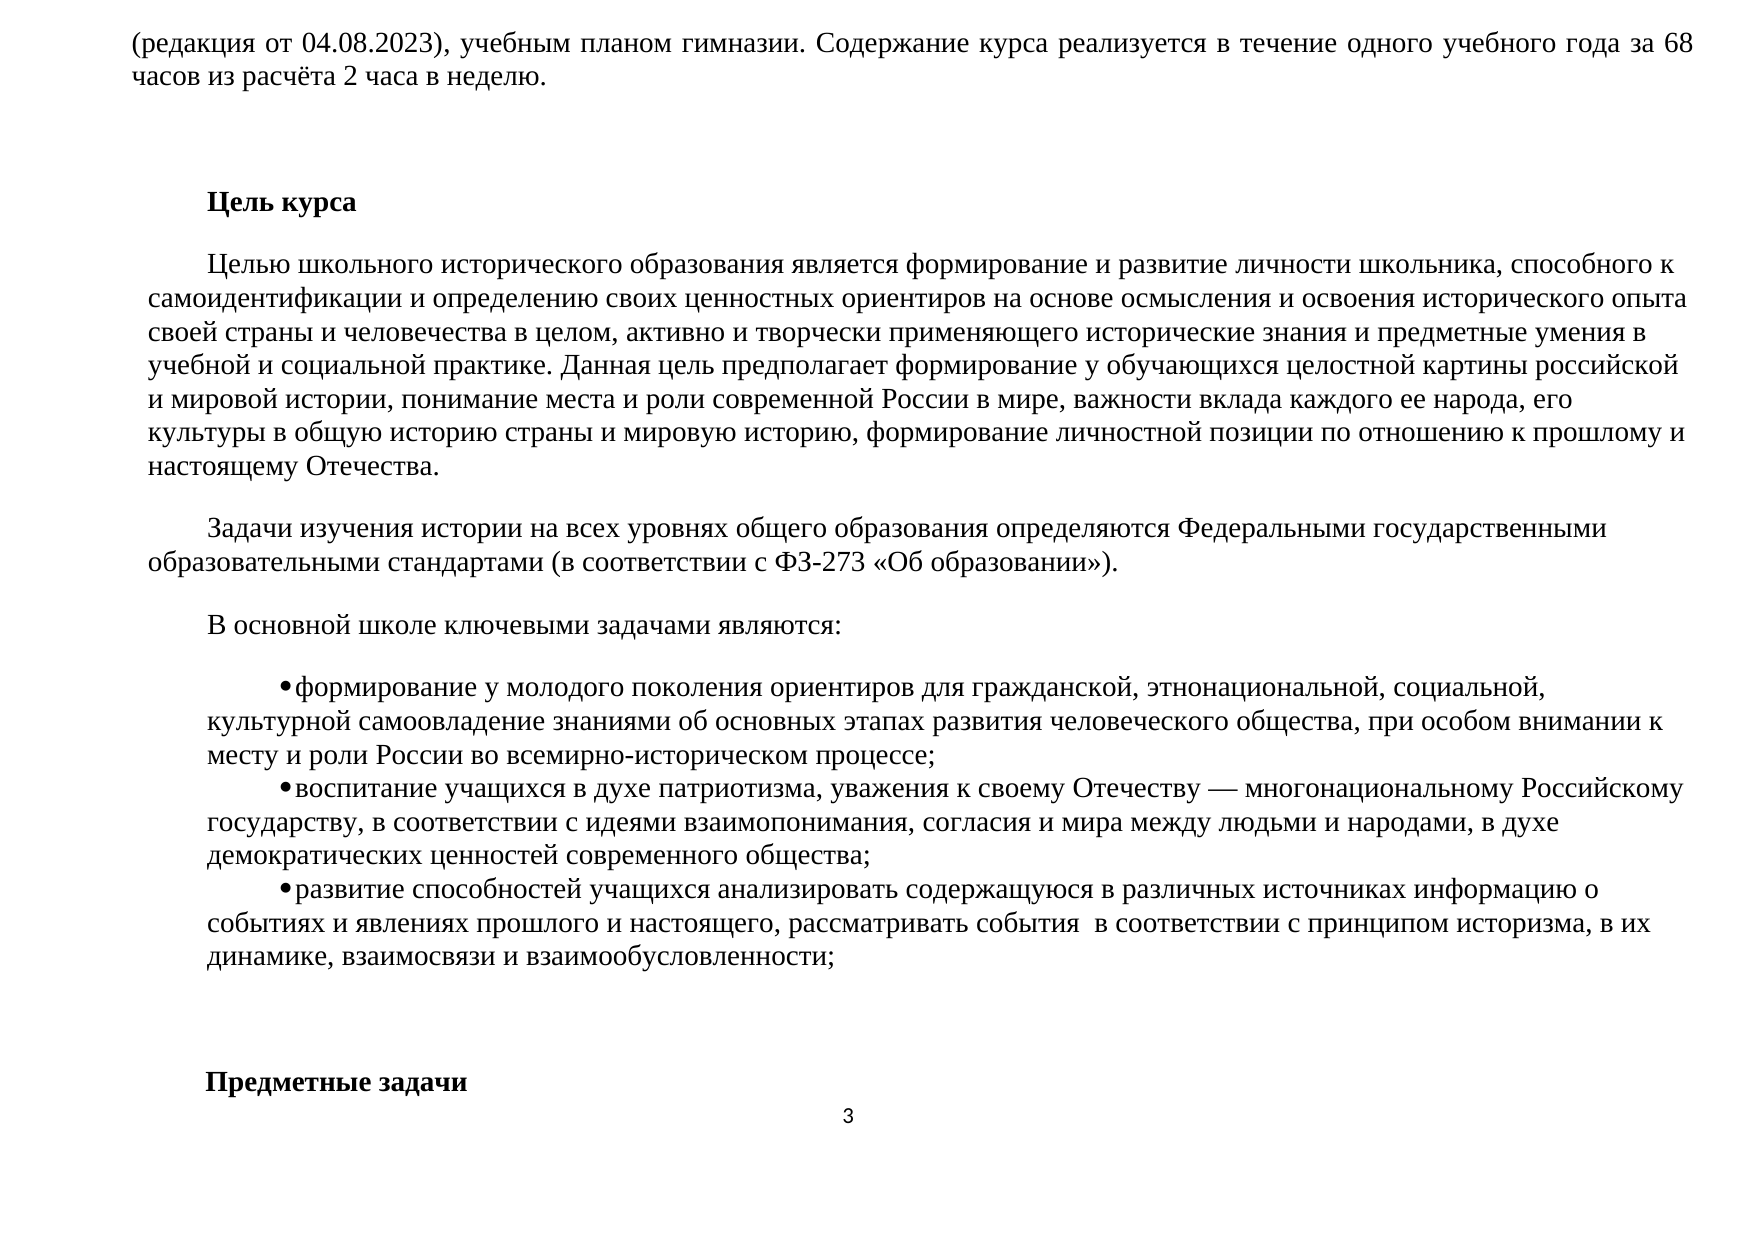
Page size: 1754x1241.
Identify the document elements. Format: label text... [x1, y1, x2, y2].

text Целью школьного исторического образования является формирование и развитие личности школьника, способного к самоидентификации и определению своих ценностных ориентиров на основе осмысления и освоения исторического опыта своей страны и человечества в целом, активно и творчески применяющего исторические знания и предметные умения в учебной и социальной практике. Данная цель предполагает формирование у обучающихся целостной картины российской и мировой истории, понимание места и роли современной России в мире, важности вклада каждого ее народа, его культуры в общую историю страны и мировую историю, формирование личностной позиции по отношению к прошлому и настоящему Отечества. [148, 247, 1696, 481]
text Предметные задачи [205, 1064, 1697, 1097]
text Цель курса [207, 184, 1696, 217]
list воспитание учащихся в духе патриотизма, уважения к своему Отечеству — многонациональному Российскому государству, в соответствии с идеями взаимопонимания, согласия и мира между людьми и народами, в духе демократических ценностей современного общества; [207, 770, 1696, 871]
text Задачи изучения истории на всех уровнях общего образования определяются Федеральными государственными образовательными стандартами (в соответствии с ФЗ-273 «Об образовании»). [148, 511, 1696, 578]
list развитие способностей учащихся анализировать содержащуюся в различных источниках информацию о событиях и явлениях прошлого и настоящего, рассматривать события в соответствии с принципом историзма, в их динамике, взаимосвязи и взаимообусловленности; [207, 871, 1696, 972]
list формирование у молодого поколения ориентиров для гражданской, этнонациональной, социальной, культурной самоовладение знаниями об основных этапах развития человеческого общества, при особом внимании к месту и роли России во всемирно-историческом процессе; [207, 669, 1696, 770]
text В основной школе ключевыми задачами являются: [148, 607, 1696, 640]
